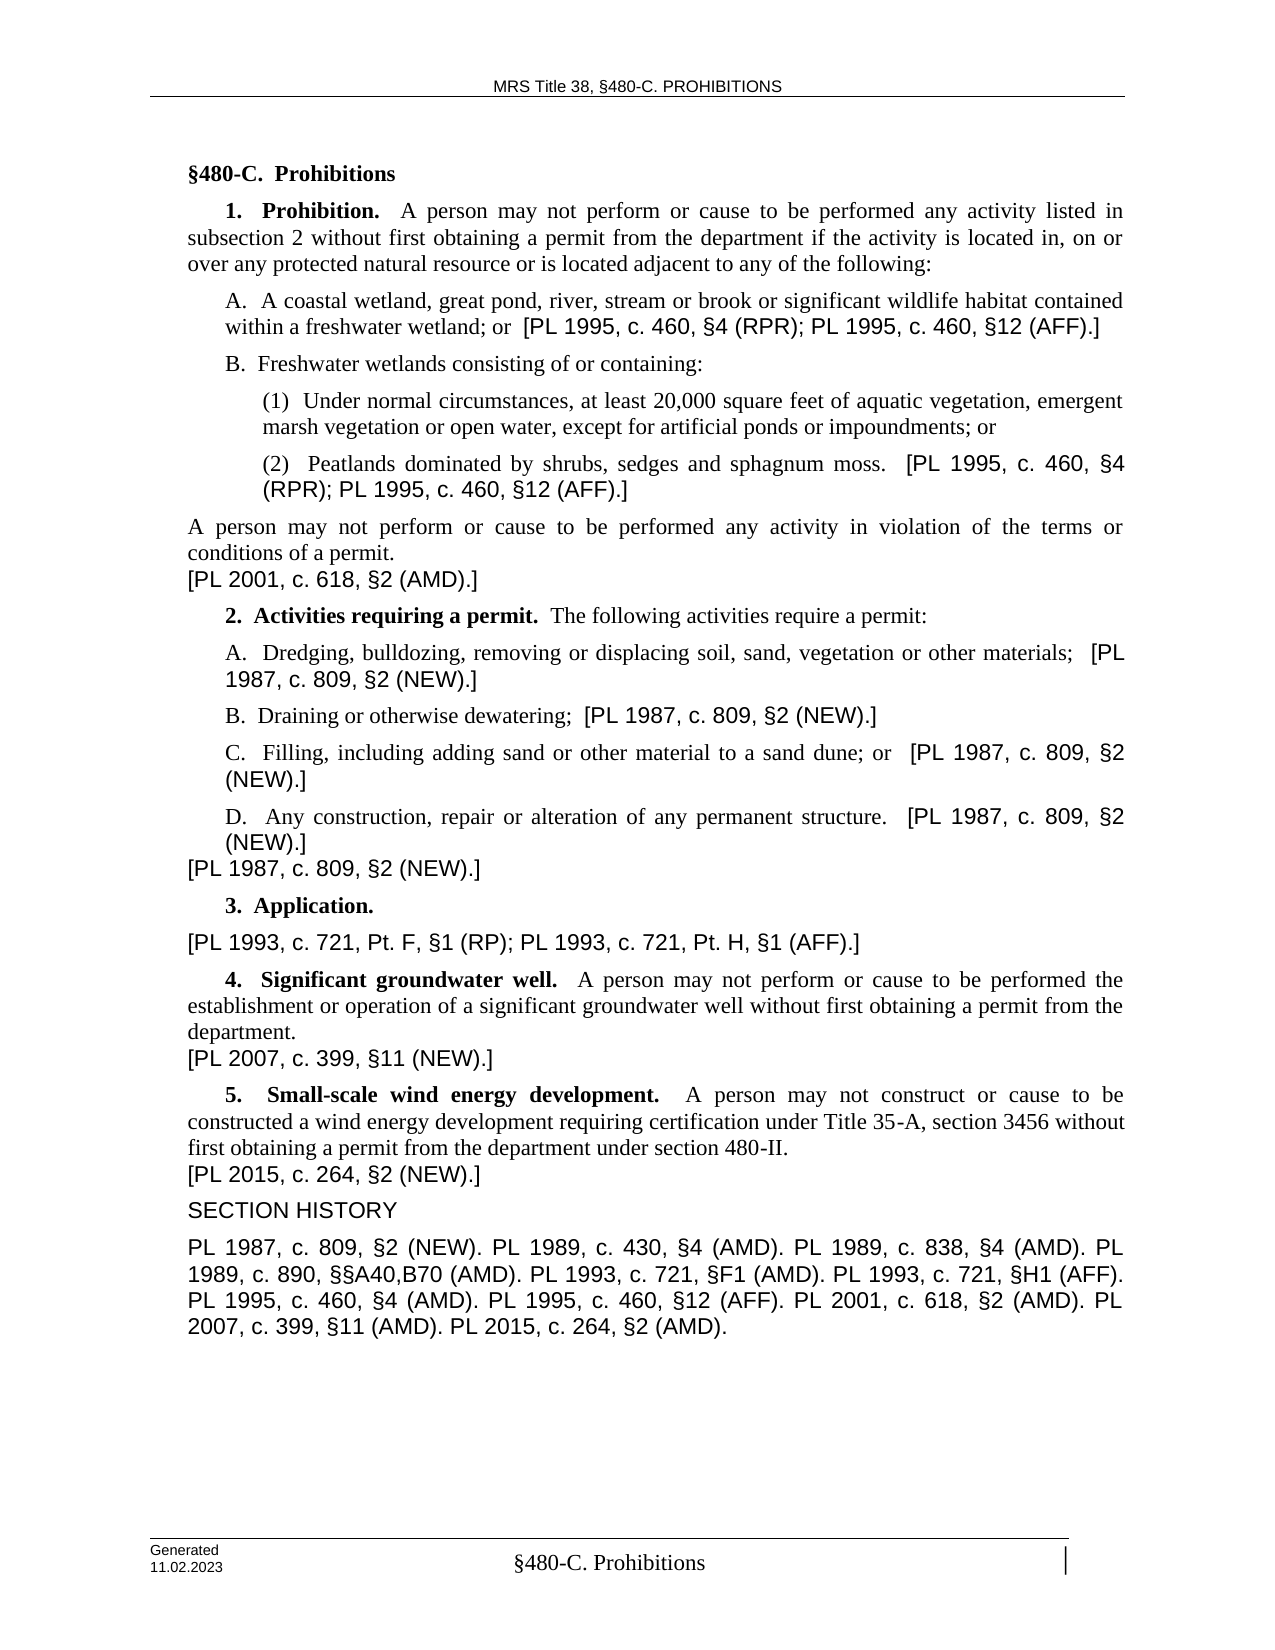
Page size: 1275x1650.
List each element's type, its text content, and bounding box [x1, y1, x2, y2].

text 4. Significant groundwater well. A person may not perform or cause to be performed the establishment or operation of a significant groundwater well without first obtaining a permit from the department. [187, 966, 1125, 1045]
text A. A coastal wetland, great pond, river, stream or brook or significant wildlife habitat contained within a freshwater wetland; or [PL 1995, c. 460, §4 (RPR); PL 1995, c. 460, §12 (AFF).] [225, 287, 1125, 339]
text C. Filling, including adding sand or other material to a sand dune; or [PL 1987, c. 809, §2 (NEW).] [225, 739, 1125, 792]
text A. Dredging, bulldozing, removing or displacing soil, sand, vegetation or other materials; [PL 1987, c. 809, §2 (NEW).] [225, 639, 1125, 692]
text SECTION HISTORY [187, 1197, 1125, 1224]
text 1. Prohibition. A person may not perform or cause to be performed any activity listed in subsection 2 without first obtaining a permit from the department if the activity is located in, on or over any protected natural resource or is located adjacent to any of the following: [187, 197, 1125, 276]
text (1) Under normal circumstances, at least 20,000 square feet of aquatic vegetation, emergent marsh vegetation or open water, except for artificial ponds or impoundments; or [262, 387, 1125, 439]
text D. Any construction, repair or alteration of any permanent structure. [PL 1987, c. 809, §2 (NEW).] [225, 803, 1125, 855]
text 3. Application. [187, 892, 1125, 918]
text [PL 2001, c. 618, §2 (AMD).] [187, 566, 1125, 592]
text [PL 2007, c. 399, §11 (NEW).] [187, 1045, 1125, 1071]
text B. Freshwater wetlands consisting of or containing: [225, 350, 1125, 376]
text 2. Activities requiring a permit. The following activities require a permit: [187, 602, 1125, 629]
text B. Draining or otherwise dewatering; [PL 1987, c. 809, §2 (NEW).] [225, 702, 1125, 729]
text A person may not perform or cause to be performed any activity in violation of the terms or conditions of a permit. [187, 513, 1125, 566]
text 5. Small-scale wind energy development. A person may not construct or cause to be constructed a wind energy development requiring certification under Title 35‑A, section 3456 without first obtaining a permit from the department under section 480‑II. [187, 1082, 1125, 1161]
text §480-C. Prohibitions [187, 160, 1125, 187]
text PL 1987, c. 809, §2 (NEW). PL 1989, c. 430, §4 (AMD). PL 1989, c. 838, §4 (AMD). PL 1989, c. 890, §§A40,B70 (AMD). PL 1993, c. 721, §F1 (AMD). PL 1993, c. 721, §H1 (AFF). PL 1995, c. 460, §4 (AMD). PL 1995, c. 460, §12 (AFF). PL 2001, c. 618, §2 (AMD). PL 2007, c. 399, §11 (AMD). PL 2015, c. 264, §2 (AMD). [187, 1234, 1125, 1339]
text (2) Peatlands dominated by shrubs, sedges and sphagnum moss. [PL 1995, c. 460, §4 (RPR); PL 1995, c. 460, §12 (AFF).] [262, 450, 1125, 503]
text [PL 1987, c. 809, §2 (NEW).] [187, 855, 1125, 882]
text [PL 2015, c. 264, §2 (NEW).] [187, 1161, 1125, 1187]
text [PL 1993, c. 721, Pt. F, §1 (RP); PL 1993, c. 721, Pt. H, §1 (AFF).] [187, 929, 1125, 955]
